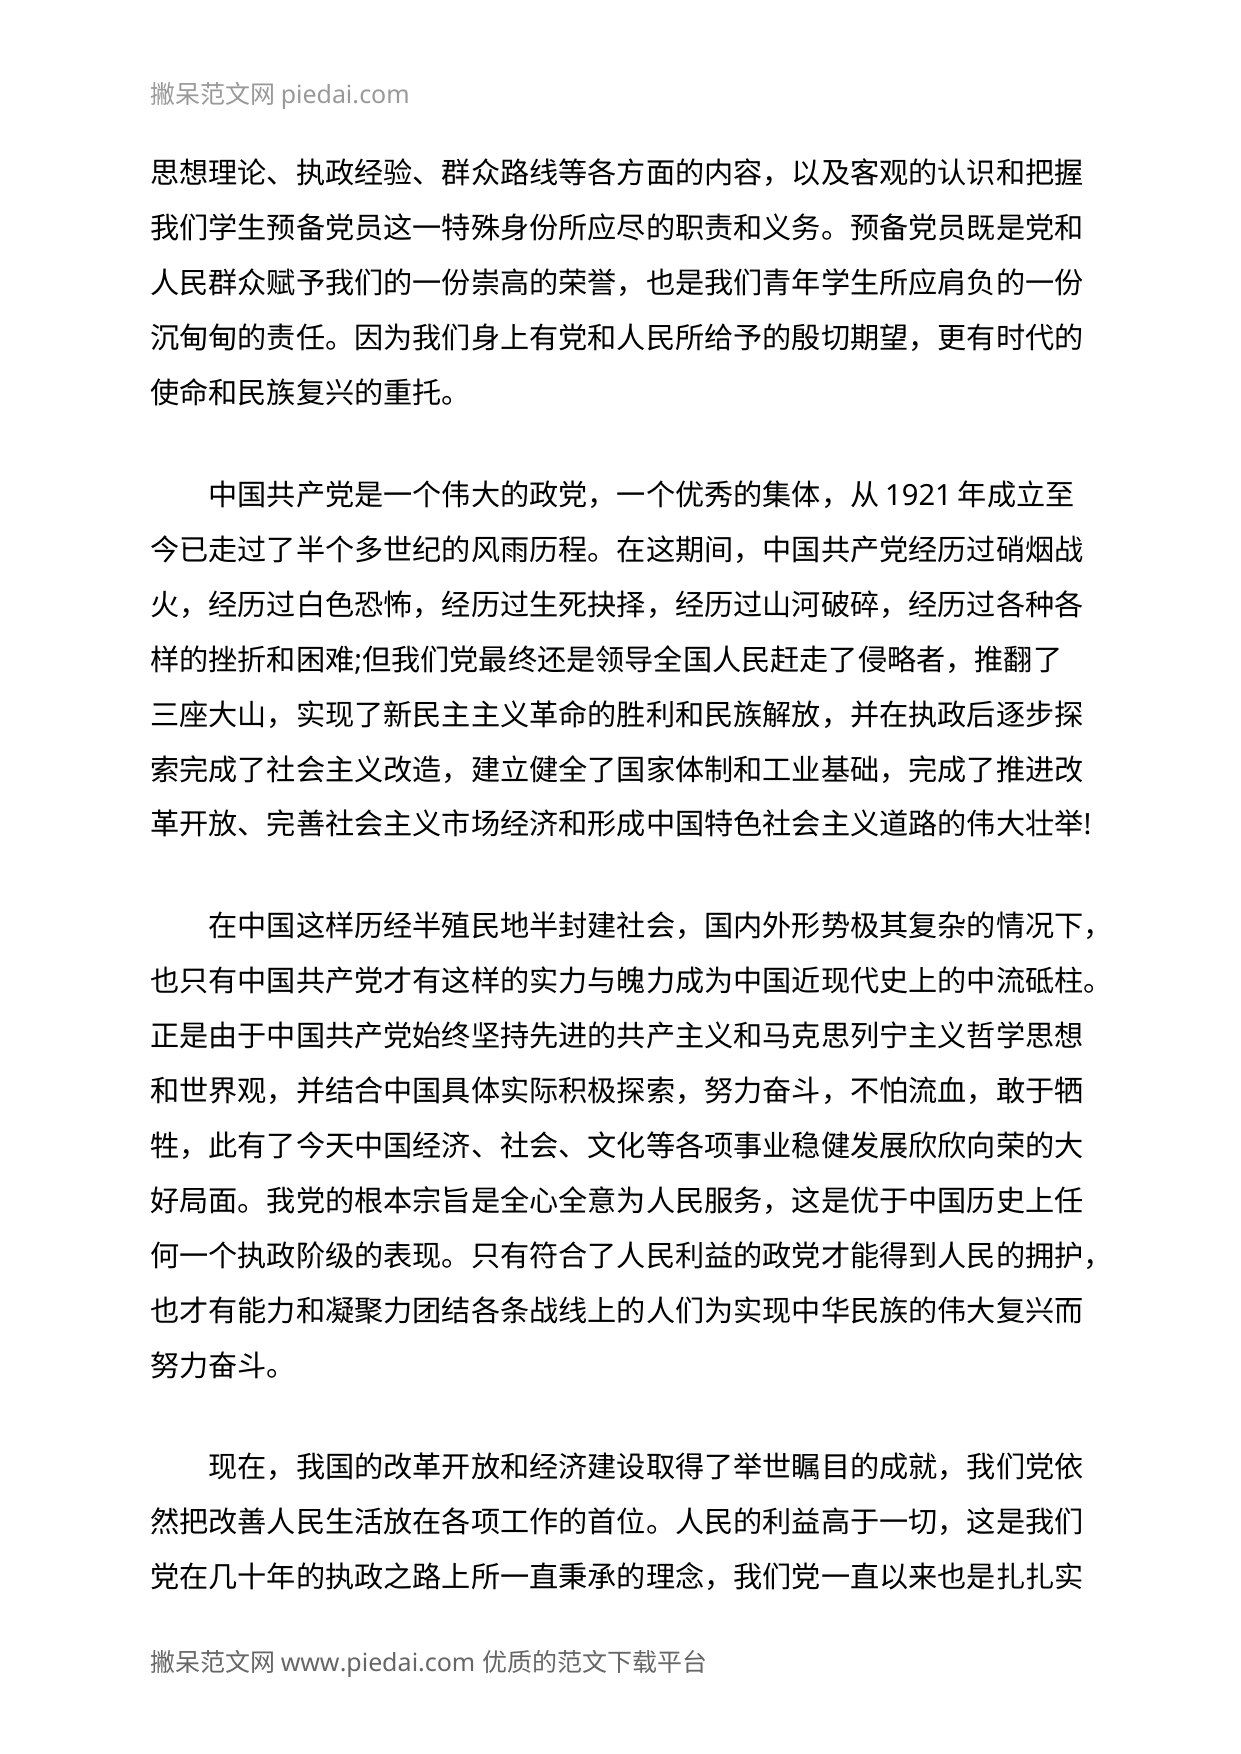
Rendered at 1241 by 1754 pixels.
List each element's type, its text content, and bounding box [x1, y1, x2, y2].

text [150, 150, 1090, 412]
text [150, 1444, 1090, 1596]
text 中国共产党是一个伟大的政党，一个优秀的集体，从1921年成立至今已走过了半个多世纪的风雨历程。在这期间，中国共产党经历过硝烟战火，经历过白色恐怖，经历过生死抉择，经历过山河破碎，经历过各种各样的挫折和困难;但我们党最终还是领导全国人民赶走了侵略者，推翻了三座大山，实现了新民主主义革命的胜利和民族解放，并在执政后逐步探索完成了社会主义改造，建立健全了国家体制和工业基础，完成了推进改革开放、完善社会主义市场经济和形成中国特色社会主义道路的伟大壮举! [150, 471, 1090, 843]
text 在中国这样历经半殖民地半封建社会，国内外形势极其复杂的情况下，也只有中国共产党才有这样的实力与魄力成为中国近现代史上的中流砥柱。正是由于中国共产党始终坚持先进的共产主义和马克思列宁主义哲学思想和世界观，并结合中国具体实际积极探索，努力奋斗，不怕流血，敢于牺牲，此有了今天中国经济、社会、文化等各项事业稳健发展欣欣向荣的大好局面。我党的根本宗旨是全心全意为人民服务，这是优于中国历史上任何一个执政阶级的表现。只有符合了人民利益的政党才能得到人民的拥护，也才有能力和凝聚力团结各条战线上的人们为实现中华民族的伟大复兴而努力奋斗。 [150, 903, 1090, 1384]
